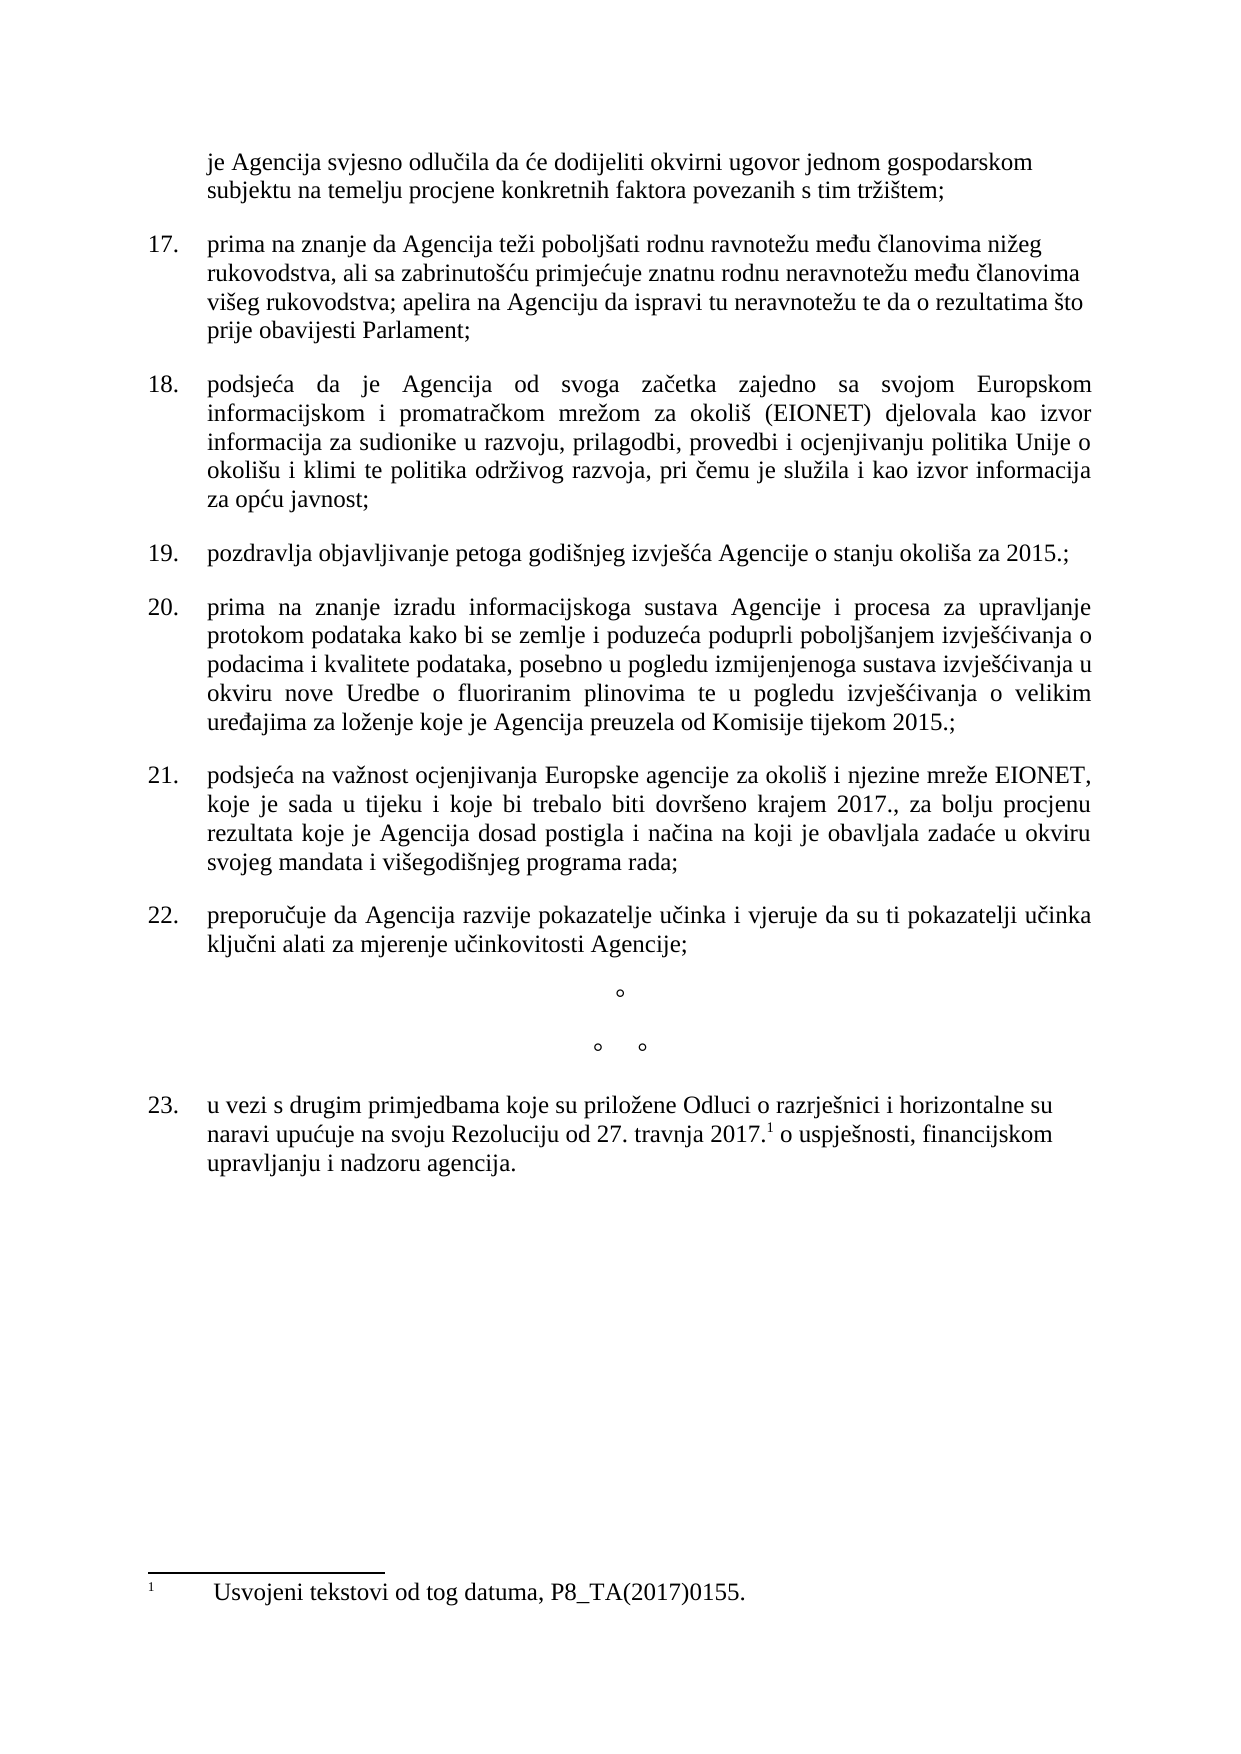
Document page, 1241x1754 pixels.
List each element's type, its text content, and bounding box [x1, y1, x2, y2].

text 18. podsjeća da je Agencija od svoga začetka zajedno sa svojom Europskom informacijskom i promatračkom mrežom za okoliš (EIONET) djelovala kao izvor informacija za sudionike u razvoju, prilagodbi, provedbi i ocjenjivanju politika Unije o okolišu i klimi te politika održivog razvoja, pri čemu je služila i kao izvor informacija za opću javnost; [148, 369, 1092, 513]
text 17. prima na znanje da Agencija teži poboljšati rodnu ravnotežu među članovima nižeg rukovodstva, ali sa zabrinutošću primjećuje znatnu rodnu neravnotežu među članovima višeg rukovodstva; apelira na Agenciju da ispravi tu neravnotežu te da o rezultatima što prije obavijesti Parlament; [148, 229, 1092, 344]
text 19. pozdravlja objavljivanje petoga godišnjeg izvješća Agencije o stanju okoliša za 2015.; [148, 538, 1092, 567]
text 23. u vezi s drugim primjedbama koje su priložene Odluci o razrješnici i horizontalne su naravi upućuje na svoju Rezoluciju od 27. travnja 2017. o uspješnosti, financijskom upravljanju i nadzoru agencija. [148, 1091, 1092, 1177]
text ° [148, 983, 1092, 1012]
text 22. preporučuje da Agencija razvije pokazatelje učinka i vjeruje da su ti pokazatelji učinka ključni alati za mjerenje učinkovitosti Agencije; [148, 901, 1092, 958]
text 20. prima na znanje izradu informacijskoga sustava Agencije i procesa za upravljanje protokom podataka kako bi se zemlje i poduzeća poduprli poboljšanjem izvješćivanja o podacima i kvalitete podataka, posebno u pogledu izmijenjenoga sustava izvješćivanja u okviru nove Uredbe o fluoriranim plinovima te u pogledu izvješćivanja o velikim uređajima za loženje koje je Agencija preuzela od Komisije tijekom 2015.; [148, 592, 1092, 736]
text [148, 147, 1092, 204]
text ° ° [148, 1037, 1092, 1066]
text 21. podsjeća na važnost ocjenjivanja Europske agencije za okoliš i njezine mreže EIONET, koje je sada u tijeku i koje bi trebalo biti dovršeno krajem 2017., za bolju procjenu rezultata koje je Agencija dosad postigla i načina na koji je obavljala zadaće u okviru svojeg mandata i višegodišnjeg programa rada; [148, 761, 1092, 876]
